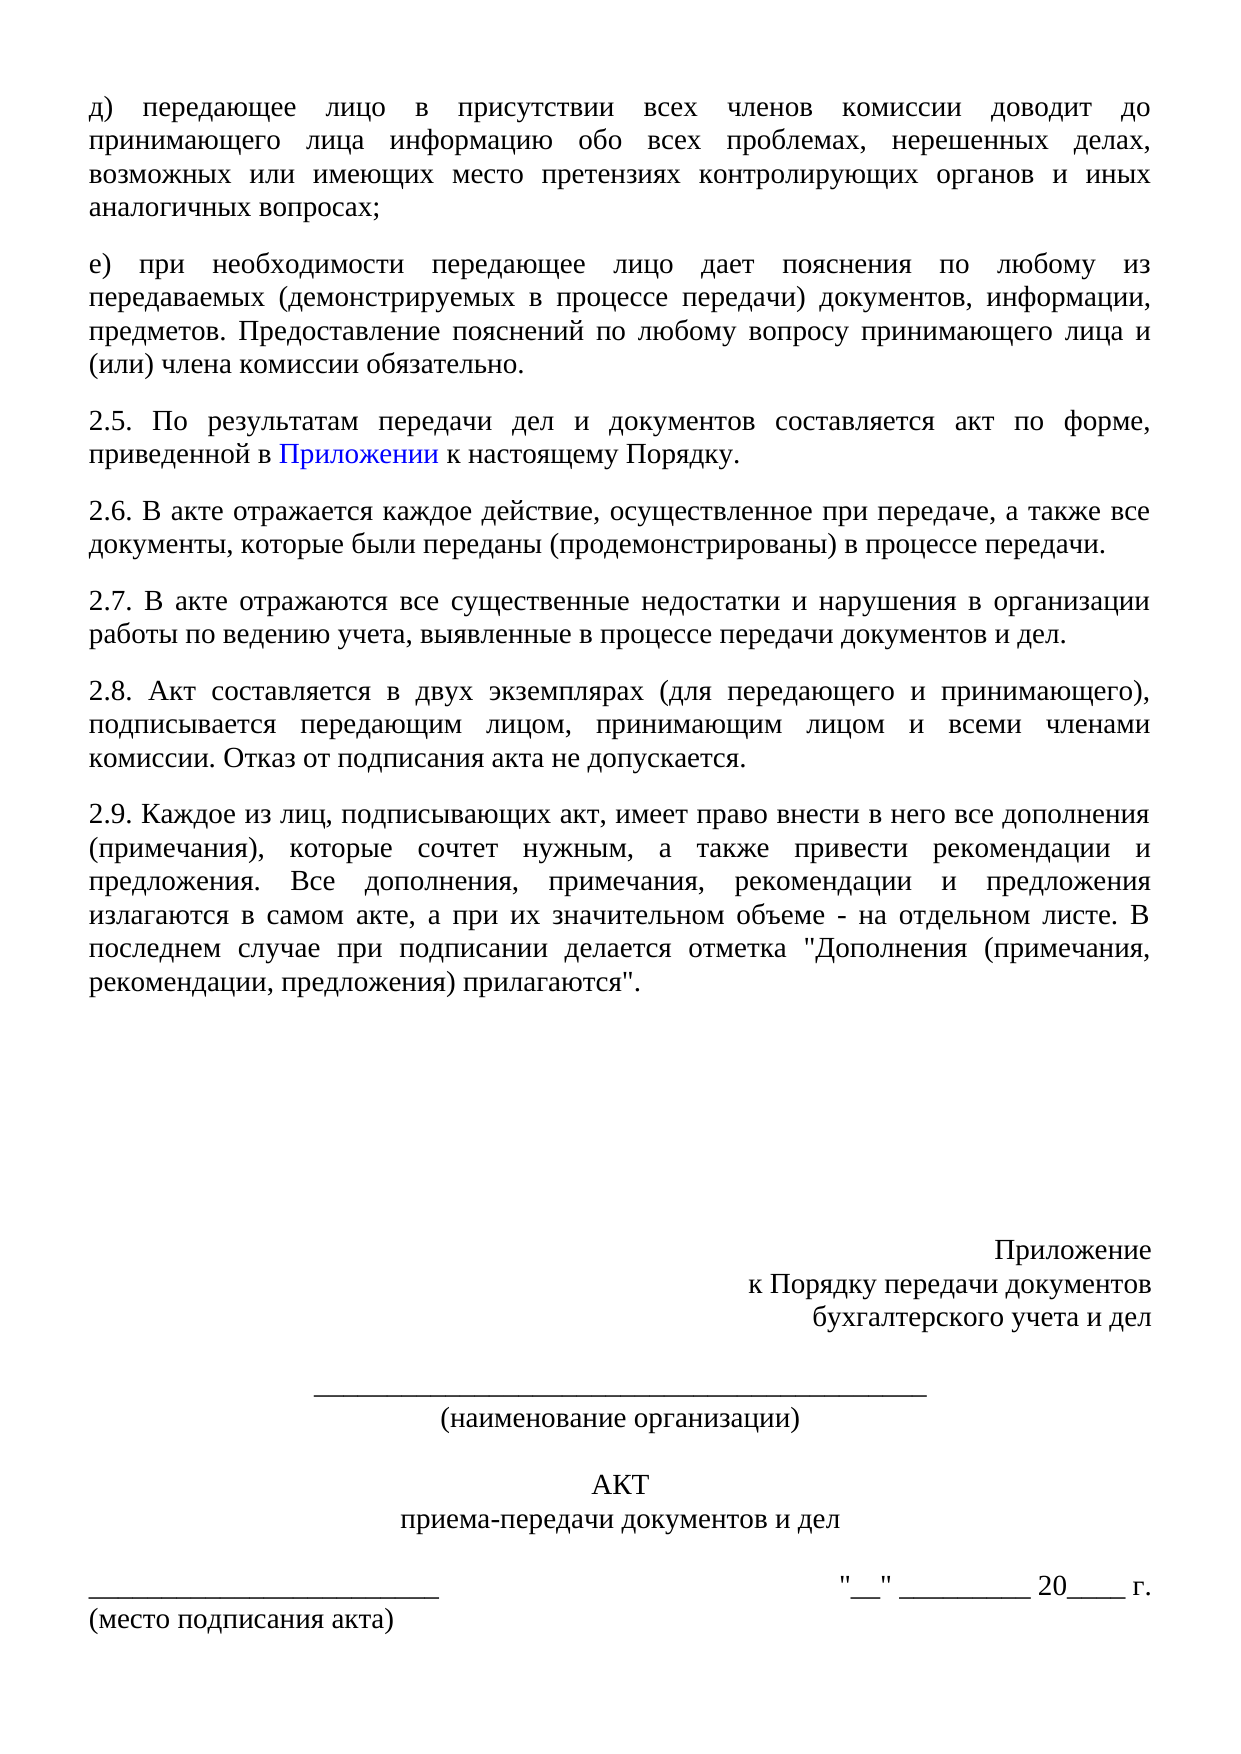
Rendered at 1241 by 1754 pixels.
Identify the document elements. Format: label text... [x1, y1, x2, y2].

text 2.5. По результатам передачи дел и документов составляется акт по форме, приведенной в Приложении к настоящему Порядку. [89, 403, 1152, 470]
text 2.8. Акт составляется в двух экземплярах (для передающего и принимающего), подписывается передающим лицом, принимающим лицом и всеми членами комиссии. Отказ от подписания акта не допускается. [89, 673, 1152, 773]
text __________________________________________ [89, 1367, 1152, 1400]
text к Порядку передачи документов [89, 1266, 1152, 1299]
text 2.7. В акте отражаются все существенные недостатки и нарушения в организации работы по ведению учета, выявленные в процессе передачи документов и дел. [89, 583, 1152, 650]
text 2.9. Каждое из лиц, подписывающих акт, имеет право внести в него все дополнения (примечания), которые сочтет нужным, а также привести рекомендации и предложения. Все дополнения, примечания, рекомендации и предложения излагаются в самом акте, а при их значительном объеме - на отдельном листе. В последнем случае при подписании делается отметка "Дополнения (примечания, рекомендации, предложения) прилагаются". [89, 796, 1152, 998]
text Приложение [89, 1232, 1152, 1266]
text (наименование организации) [89, 1400, 1152, 1434]
text АКТ [89, 1467, 1152, 1501]
text приема-передачи документов и дел [89, 1501, 1152, 1534]
text бухгалтерского учета и дел [89, 1299, 1152, 1333]
text д) передающее лицо в присутствии всех членов комиссии доводит до принимающего лица информацию обо всех проблемах, нерешенных делах, возможных или имеющих место претензиях контролирующих органов и иных аналогичных вопросах; [89, 89, 1152, 223]
text е) при необходимости передающее лицо дает пояснения по любому из передаваемых (демонстрируемых в процессе передачи) документов, информации, предметов. Предоставление пояснений по любому вопросу принимающего лица и (или) члена комиссии обязательно. [89, 246, 1152, 380]
text 2.6. В акте отражается каждое действие, осуществленное при передаче, а также все документы, которые были переданы (продемонстрированы) в процессе передачи. [89, 493, 1152, 560]
text ________________________ "__" _________ 20____ г. (место подписания акта) [89, 1568, 1152, 1635]
